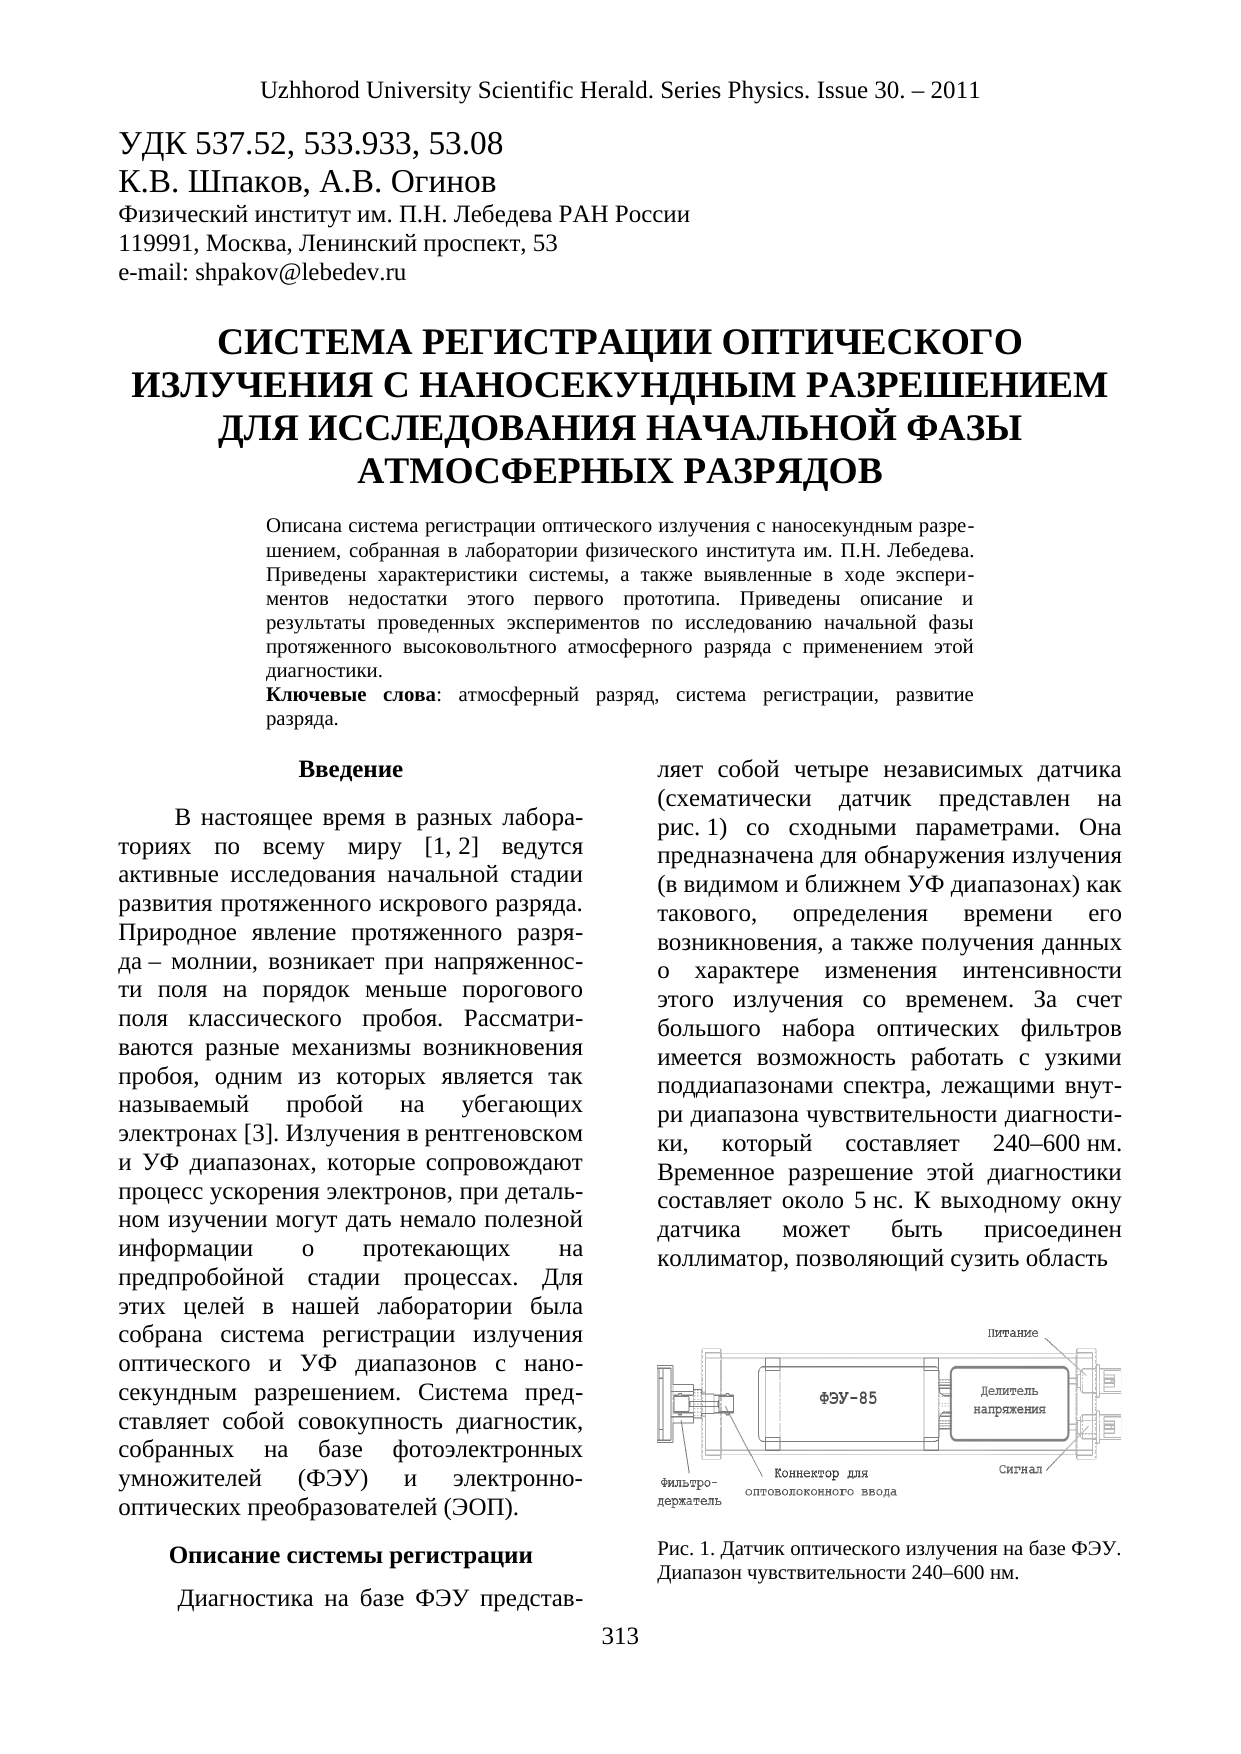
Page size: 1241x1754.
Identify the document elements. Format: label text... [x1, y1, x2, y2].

text Описана система регистрации оптического излучения с наносекундным разрешением, собранная в лаборатории физического института им. П.Н. Лебедева. Приведены характеристики системы, а также выявленные в ходе экспериментов недостатки этого первого прототипа. Приведены описание и результаты проведенных экспериментов по исследованию начальной фазы протяженного высоковольтного атмосферного разряда с применением этой диагностики. [266, 513, 974, 682]
text Ключевые слова: атмосферный разряд, система регистрации, развитие разряда. [266, 682, 974, 730]
text e-mail: shpakov@lebedev.ru [118, 257, 1122, 286]
picture [657, 1329, 1122, 1508]
text Введение [118, 754, 583, 783]
text Рис. 1. Датчик оптического излучения на базе ФЭУ. Диапазон чувствительности 240–600 нм. [657, 1536, 1122, 1584]
text В настоящее время в разных лабораториях по всему миру [1, 2] ведутся активные исследования начальной стадии развития протяженного искрового разряда. Природное явление протяженного разряда – молнии, возникает при напряженности поля на порядок меньше порогового поля классического пробоя. Рассматриваются разные механизмы возникновения пробоя, одним из которых является так называемый пробой на убегающих электронах [3]. Излучения в рентгеновском и УФ диапазонах, которые сопровождают процесс ускорения электронов, при детальном изучении могут дать немало полезной информации о протекающих на предпробойной стадии процессах. Для этих целей в нашей лаборатории была собрана система регистрации излучения оптического и УФ диапазонов с наносекундным разрешением. Система представляет собой совокупность диагностик, собранных на базе фотоэлектронных умножителей (ФЭУ) и электронно-оптических преобразователей (ЭОП). [118, 802, 583, 1521]
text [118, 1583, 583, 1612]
text Описание системы регистрации [118, 1540, 583, 1569]
text К.В. Шпаков, А.В. Огинов [118, 161, 1122, 199]
text 119991, Москва, Ленинский проспект, 53 [118, 228, 1122, 257]
text СИСТЕМА РЕГИСТРАЦИИ ОПТИЧЕСКОГО ИЗЛУЧЕНИЯ С НАНОСЕКУНДНЫМ РАЗРЕШЕНИЕМ ДЛЯ ИССЛЕДОВАНИЯ НАЧАЛЬНОЙ ФАЗЫ АТМОСФЕРНЫХ РАЗРЯДОВ [118, 319, 1122, 492]
text Физический институт им. П.Н. Лебедева РАН России [118, 199, 1122, 228]
text Диагностика на базе ФЭУ представляет собой четыре независимых датчика (схематически датчик представлен на рис. 1) со сходными параметрами. Она предназначена для обнаружения излучения (в видимом и ближнем УФ диапазонах) как такового, определения времени его возникновения, а также получения данных о характере изменения интенсивности этого излучения со временем. За счет большого набора оптических фильтров имеется возможность работать с узкими поддиапазонами спектра, лежащими внутри диапазона чувствительности диагностики, который составляет 240–600 нм. Временное разрешение этой диагностики составляет около 5 нс. К выходному окну датчика может быть присоединен коллиматор, позволяющий сузить область [657, 754, 1122, 1272]
text УДК 537.52, 533.933, 53.08 [118, 123, 1122, 161]
